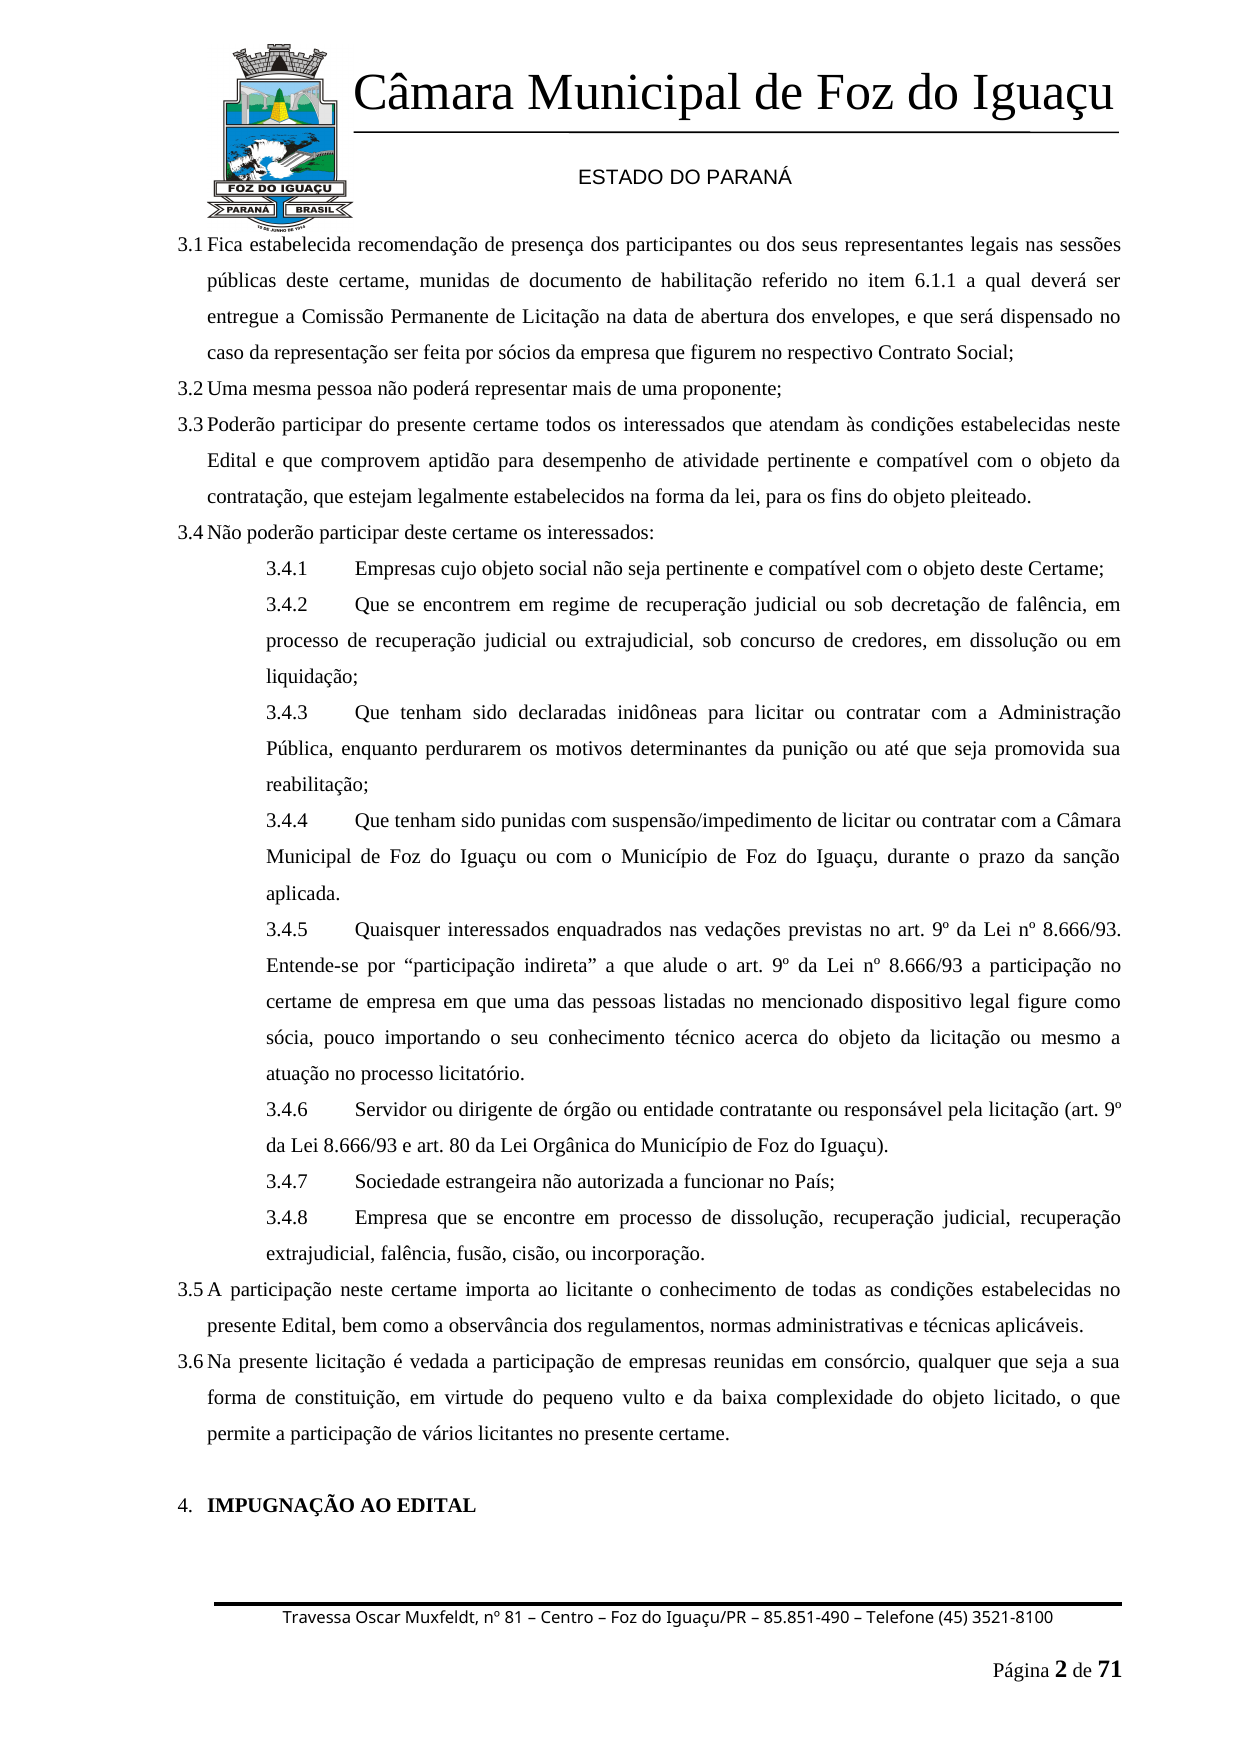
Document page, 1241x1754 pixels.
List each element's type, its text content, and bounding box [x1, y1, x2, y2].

list Quaisquer interessados enquadrados nas vedações previstas no art. 9º da Lei nº 8.666/93. Entende-se por “participação indireta” a que alude o art. 9º da Lei nº 8.666/93 a participação no certame de empresa em que uma das pessoas listadas no mencionado dispositivo legal figure como sócia, pouco importando o seu conhecimento técnico acerca do objeto da licitação ou mesmo a atuação no processo licitatório. [266, 917, 1122, 1085]
list Que se encontrem em regime de recuperação judicial ou sob decretação de falência, em processo de recuperação judicial ou extrajudicial, sob concurso de credores, em dissolução ou em liquidação; [266, 592, 1122, 688]
list Na presente licitação é vedada a participação de empresas reunidas em consórcio, qualquer que seja a sua forma de constituição, em virtude do pequeno vulto e da baixa complexidade do objeto licitado, o que permite a participação de vários licitantes no presente certame. [177, 1349, 1122, 1445]
list Empresa que se encontre em processo de dissolução, recuperação judicial, recuperação extrajudicial, falência, fusão, cisão, ou incorporação. [266, 1205, 1122, 1265]
list Sociedade estrangeira não autorizada a funcionar no País; [266, 1169, 1122, 1193]
list IMPUGNAÇÃO AO EDITAL [177, 1493, 1122, 1517]
list Não poderão participar deste certame os interessados: [177, 520, 1122, 544]
list Uma mesma pessoa não poderá representar mais de uma proponente; [177, 376, 1122, 400]
list Poderão participar do presente certame todos os interessados que atendam às condições estabelecidas neste Edital e que comprovem aptidão para desempenho de atividade pertinente e compatível com o objeto da contratação, que estejam legalmente estabelecidos na forma da lei, para os fins do objeto pleiteado. [177, 412, 1122, 508]
list Que tenham sido punidas com suspensão/impedimento de licitar ou contratar com a Câmara Municipal de Foz do Iguaçu ou com o Município de Foz do Iguaçu, durante o prazo da sanção aplicada. [266, 808, 1122, 904]
list Servidor ou dirigente de órgão ou entidade contratante ou responsável pela licitação (art. 9º da Lei 8.666/93 e art. 80 da Lei Orgânica do Município de Foz do Iguaçu). [266, 1097, 1122, 1157]
list A participação neste certame importa ao licitante o conhecimento de todas as condições estabelecidas no presente Edital, bem como a observância dos regulamentos, normas administrativas e técnicas aplicáveis. [177, 1277, 1122, 1337]
list Fica estabelecida recomendação de presença dos participantes ou dos seus representantes legais nas sessões públicas deste certame, munidas de documento de habilitação referido no item 6.1.1 a qual deverá ser entregue a Comissão Permanente de Licitação na data de abertura dos envelopes, e que será dispensado no caso da representação ser feita por sócios da empresa que figurem no respectivo Contrato Social; [177, 232, 1122, 364]
list Que tenham sido declaradas inidôneas para licitar ou contratar com a Administração Pública, enquanto perdurarem os motivos determinantes da punição ou até que seja promovida sua reabilitação; [266, 700, 1122, 796]
picture [206, 44, 354, 232]
list Empresas cujo objeto social não seja pertinente e compatível com o objeto deste Certame; [266, 556, 1122, 580]
